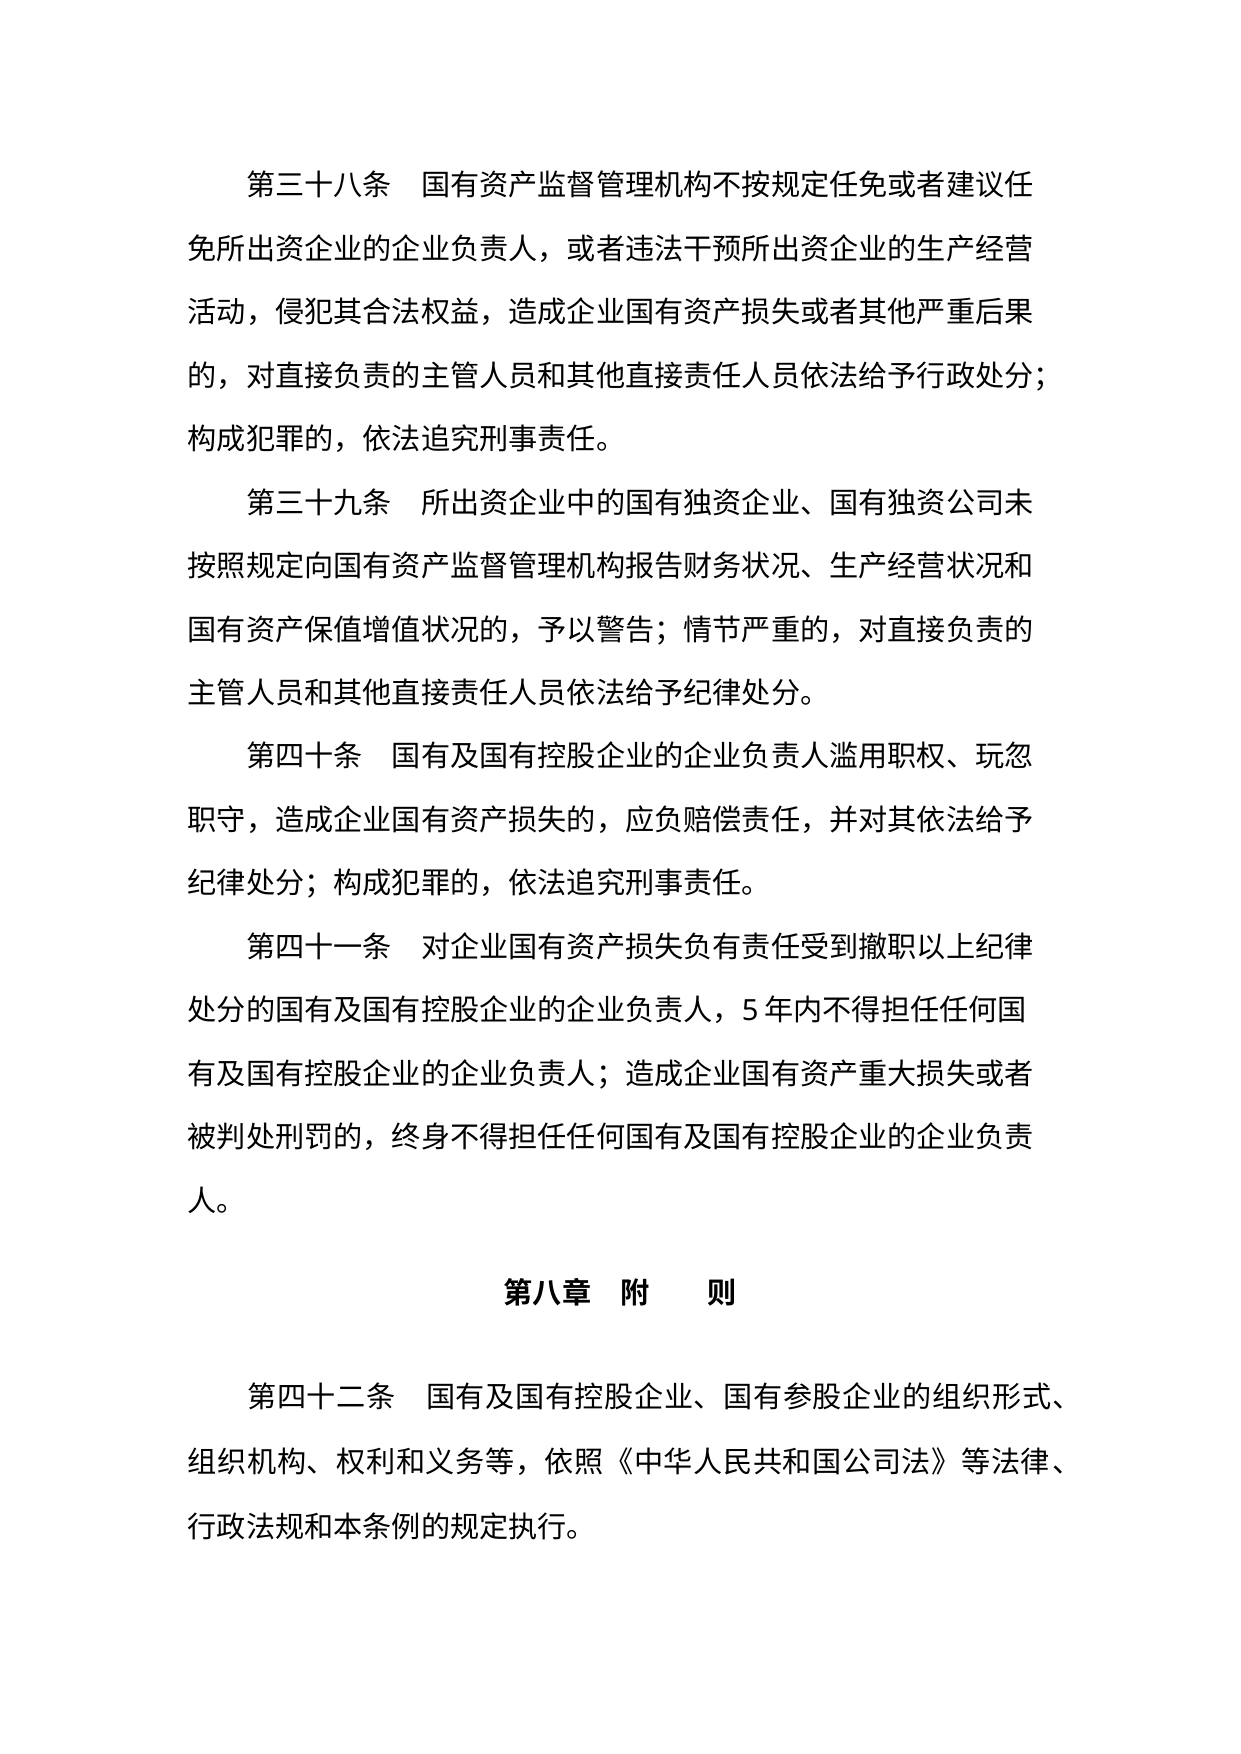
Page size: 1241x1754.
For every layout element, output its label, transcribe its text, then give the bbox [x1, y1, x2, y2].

text 第三十八条 国有资产监督管理机构不按规定任免或者建议任免所出资企业的企业负责人，或者违法干预所出资企业的生产经营活动，侵犯其合法权益，造成企业国有资产损失或者其他严重后果的，对直接负责的主管人员和其他直接责任人员依法给予行政处分；构成犯罪的，依法追究刑事责任。 第三十九条 所出资企业中的国有独资企业、国有独资公司未按照规定向国有资产监督管理机构报告财务状况、生产经营状况和国有资产保值增值状况的，予以警告；情节严重的，对直接负责的主管人员和其他直接责任人员依法给予纪律处分。 第四十条 国有及国有控股企业的企业负责人滥用职权、玩忽职守，造成企业国有资产损失的，应负赔偿责任，并对其依法给予纪律处分；构成犯罪的，依法追究刑事责任。 第四十一条 对企业国有资产损失负有责任受到撤职以上纪律处分的国有及国有控股企业的企业负责人，5年内不得担任任何国有及国有控股企业的企业负责人；造成企业国有资产重大损失或者被判处刑罚的，终身不得担任任何国有及国有控股企业的企业负责人。 [187, 162, 1053, 1219]
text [187, 1362, 1053, 1557]
text 第八章 附 则 [187, 1270, 1053, 1312]
